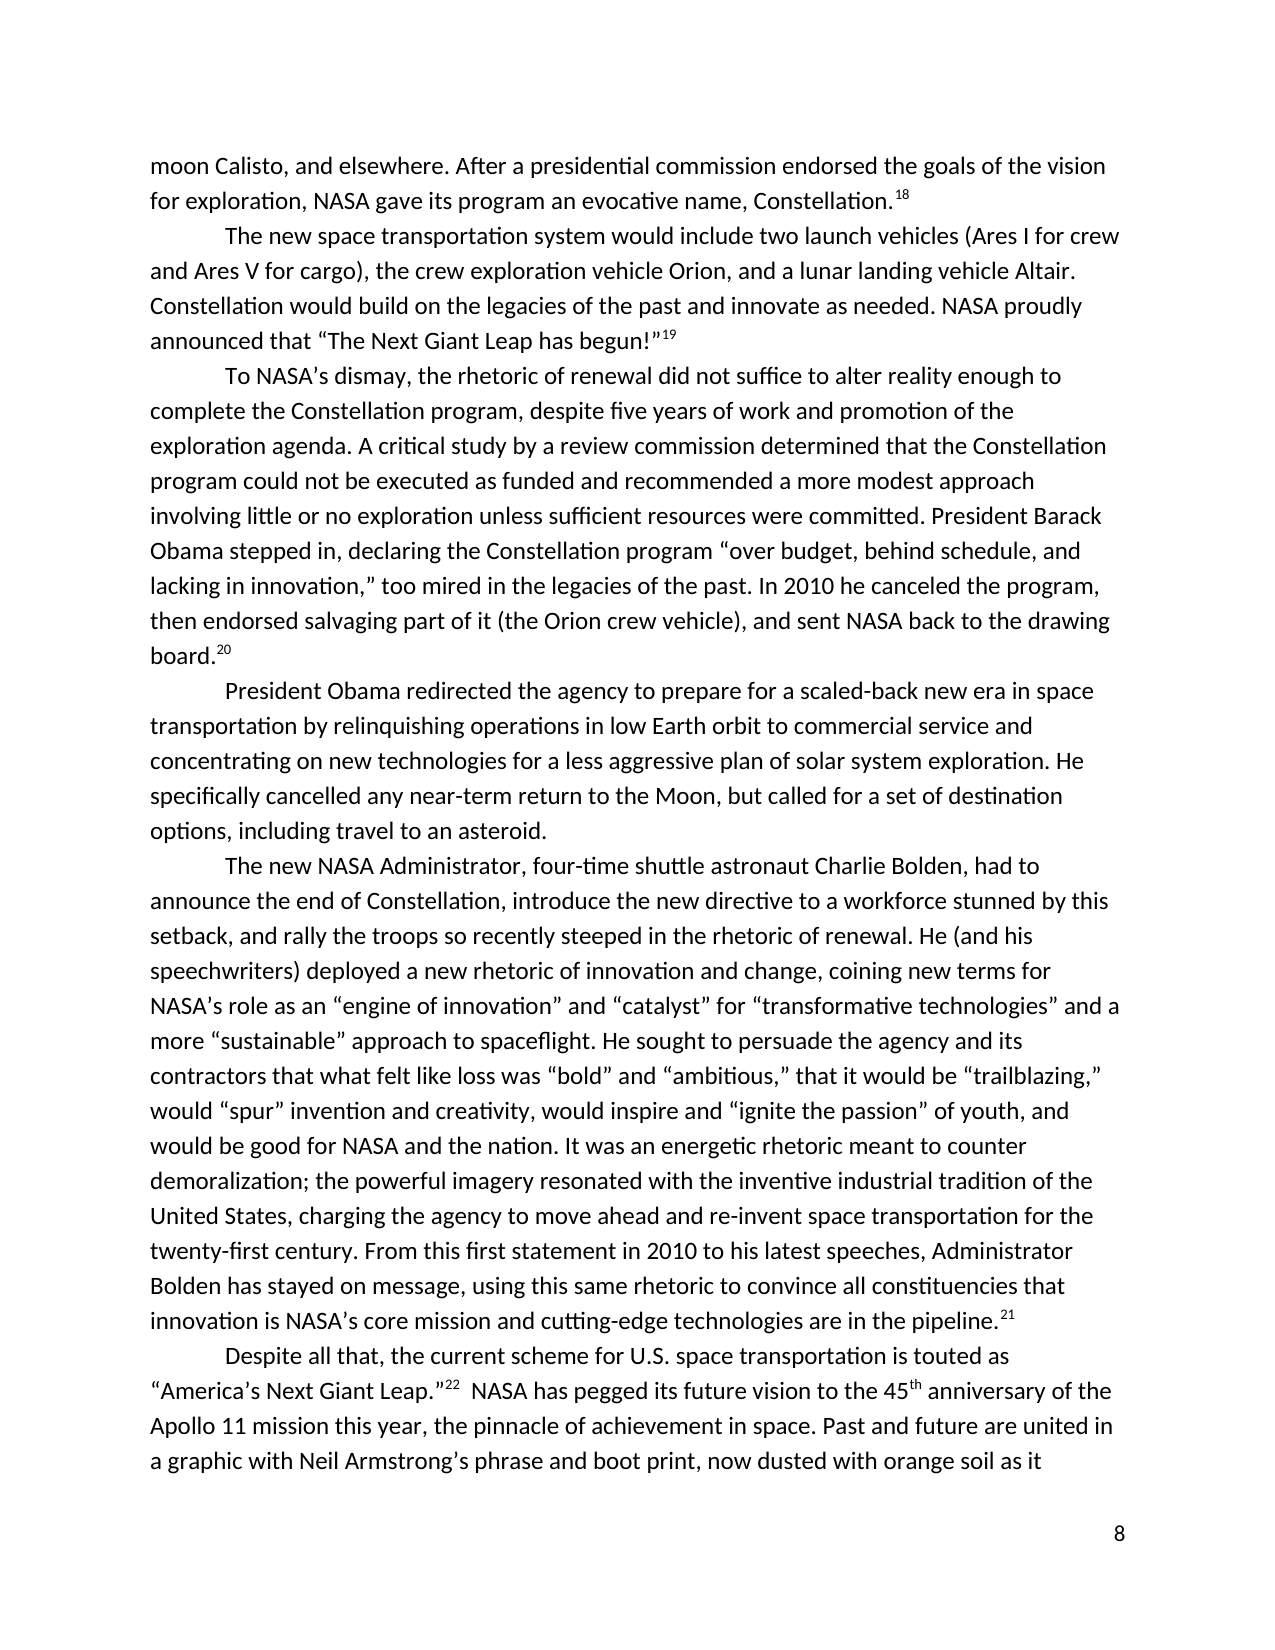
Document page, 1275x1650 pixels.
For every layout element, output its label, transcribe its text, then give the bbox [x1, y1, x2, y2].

text The new NASA Administrator, four-time shuttle astronaut Charlie Bolden, had to announce the end of Constellation, introduce the new directive to a workforce stunned by this setback, and rally the troops so recently steeped in the rhetoric of renewal. He (and his speechwriters) deployed a new rhetoric of innovation and change, coining new terms for NASA’s role as an “engine of innovation” and “catalyst” for “transformative technologies” and a more “sustainable” approach to spaceflight. He sought to persuade the agency and its contractors that what felt like loss was “bold” and “ambitious,” that it would be “trailblazing,” would “spur” invention and creativity, would inspire and “ignite the passion” of youth, and would be good for NASA and the nation. It was an energetic rhetoric meant to counter demoralization; the powerful imagery resonated with the inventive industrial tradition of the United States, charging the agency to move ahead and re-invent space transportation for the twenty-first century. From this first statement in 2010 to his latest speeches, Administrator Bolden has stayed on message, using this same rhetoric to convince all constituencies that innovation is NASA’s core mission and cutting-edge technologies are in the pipeline. [150, 850, 1125, 1336]
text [150, 150, 1125, 216]
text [150, 1340, 1125, 1476]
text President Obama redirected the agency to prepare for a scaled-back new era in space transportation by relinquishing operations in low Earth orbit to commercial service and concentrating on new technologies for a less aggressive plan of solar system exploration. He specifically cancelled any near-term return to the Moon, but called for a set of destination options, including travel to an asteroid. [150, 675, 1125, 846]
text To NASA’s dismay, the rhetoric of renewal did not suffice to alter reality enough to complete the Constellation program, despite five years of work and promotion of the exploration agenda. A critical study by a review commission determined that the Constellation program could not be executed as funded and recommended a more modest approach involving little or no exploration unless sufficient resources were committed. President Barack Obama stepped in, declaring the Constellation program “over budget, behind schedule, and lacking in innovation,” too mired in the legacies of the past. In 2010 he canceled the program, then endorsed salvaging part of it (the Orion crew vehicle), and sent NASA back to the drawing board. [150, 360, 1125, 671]
text The new space transportation system would include two launch vehicles (Ares I for crew and Ares V for cargo), the crew exploration vehicle Orion, and a lunar landing vehicle Altair. Constellation would build on the legacies of the past and innovate as needed. NASA proudly announced that “The Next Giant Leap has begun!” [150, 220, 1125, 356]
